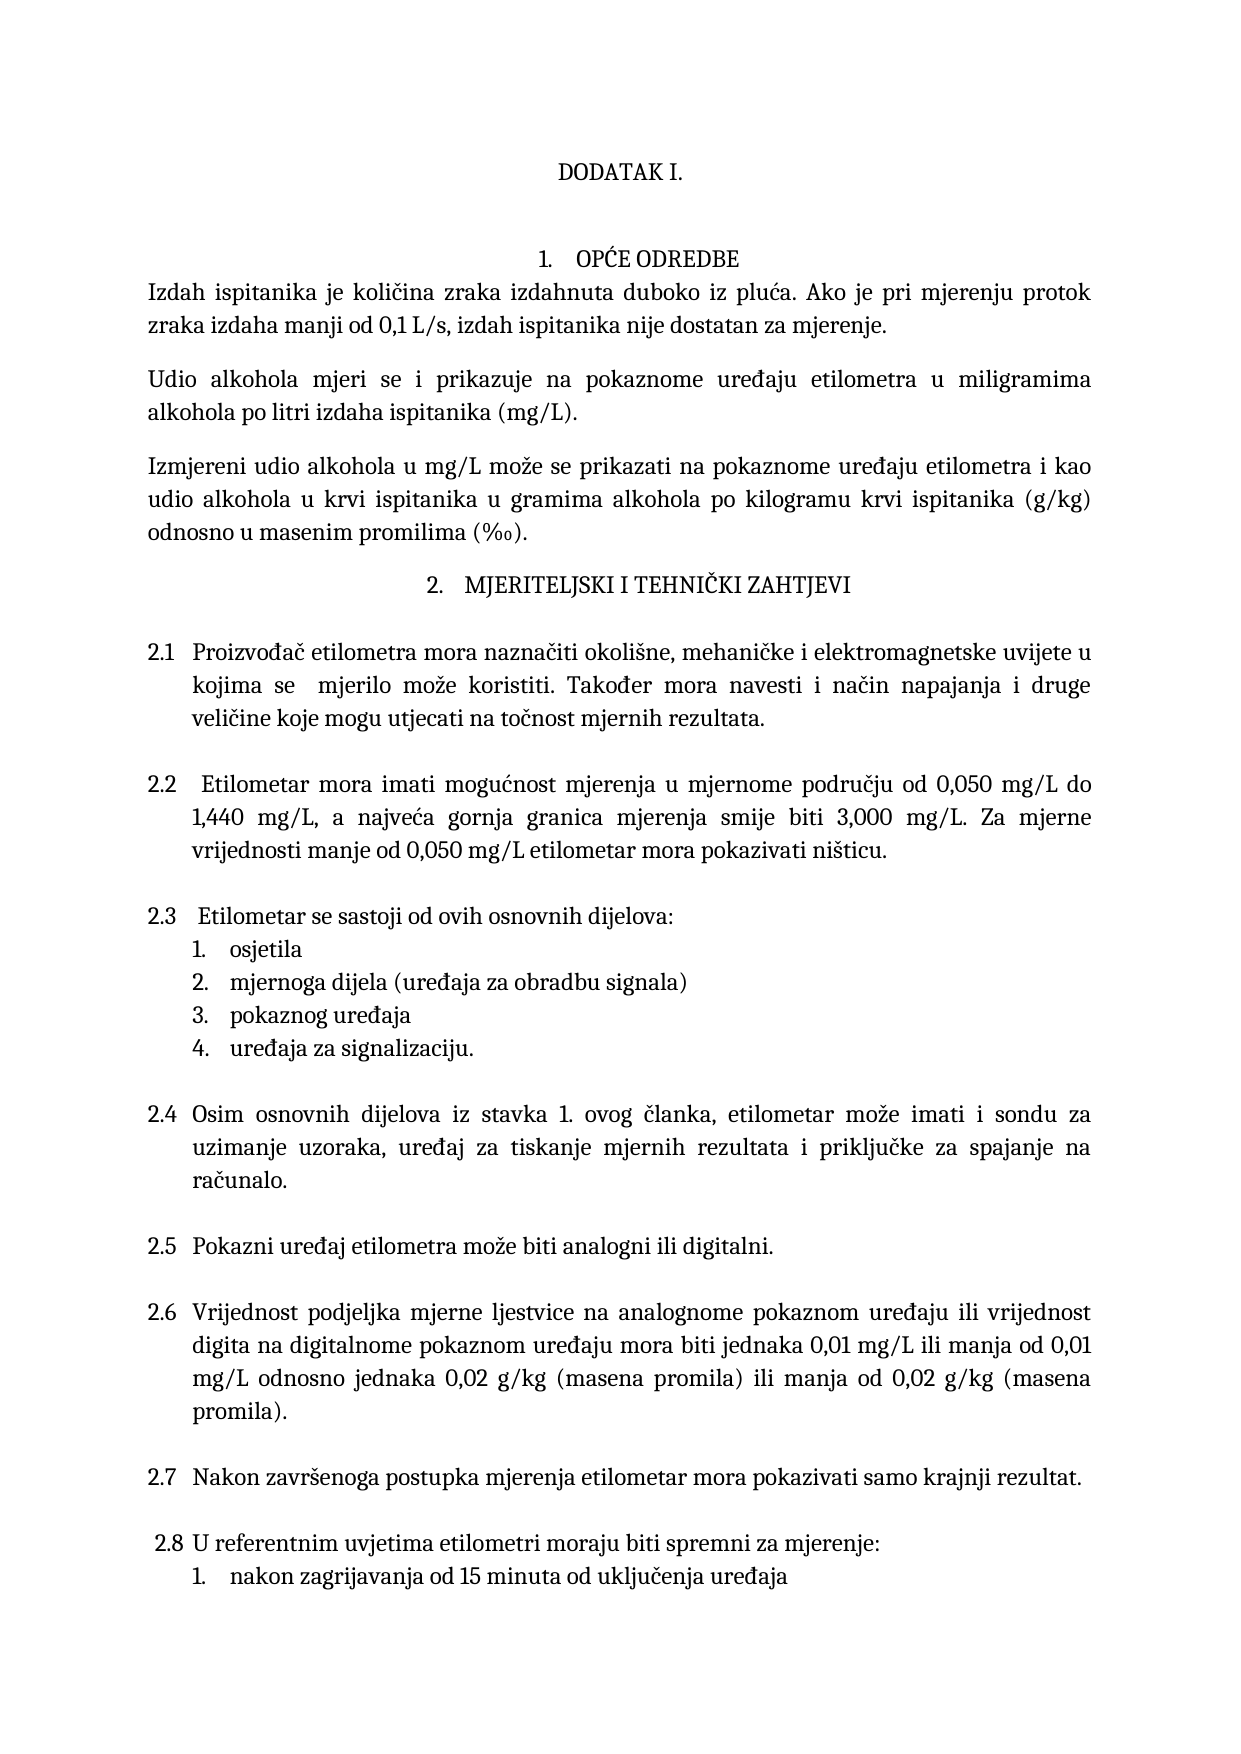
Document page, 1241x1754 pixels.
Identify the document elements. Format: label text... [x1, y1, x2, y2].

subtitle DODATAK I. [148, 158, 1093, 187]
list Etilometar mora imati mogućnost mjerenja u mjernome području od 0,050 mg/L do 1,440 mg/L, a najveća gornja granica mjerenja smije biti 3,000 mg/L. Za mjerne vrijednosti manje od 0,050 mg/L etilometar mora pokazivati ništicu. [148, 769, 1093, 864]
subtitle MJERITELJSKI I TEHNIČKI ZAHTJEVI [185, 571, 1093, 600]
list mjernoga dijela (uređaja za obradbu signala) [192, 968, 1093, 996]
list Pokazni uređaj etilometra može biti analogni ili digitalni. [148, 1232, 1093, 1261]
list Proizvođač etilometra mora naznačiti okolišne, mehaničke i elektromagnetske uvijete u kojima se mjerilo može koristiti. Također mora navesti i način napajanja i druge veličine koje mogu utjecati na točnost mjernih rezultata. [148, 637, 1093, 732]
list nakon zagrijavanja od 15 minuta od uključenja uređaja [192, 1562, 1093, 1591]
text Izmjereni udio alkohola u mg/L može se prikazati na pokaznome uređaju etilometra i kao udio alkohola u krvi ispitanika u gramima alkohola po kilogramu krvi ispitanika (g/kg) odnosno u masenim promilima (‰). [148, 452, 1093, 546]
list pokaznog uređaja [192, 1001, 1093, 1029]
list U referentnim uvjetima etilometri moraju biti spremni za mjerenje: [154, 1529, 1093, 1558]
list osjetila [192, 935, 1093, 963]
list Vrijednost podjeljka mjerne ljestvice na analognome pokaznom uređaju ili vrijednost digita na digitalnome pokaznom uređaju mora biti jednaka 0,01 mg/L ili manja od 0,01 mg/L odnosno jednaka 0,02 g/kg (masena promila) ili manja od 0,02 g/kg (masena promila). [148, 1298, 1093, 1426]
subtitle OPĆE ODREDBE [185, 245, 1093, 273]
list uređaja za signalizaciju. [192, 1034, 1093, 1062]
list Osim osnovnih dijelova iz stavka 1. ovog članka, etilometar može imati i sondu za uzimanje uzoraka, uređaj za tiskanje mjernih rezultata i priključke za spajanje na računalo. [148, 1100, 1093, 1194]
list Nakon završenoga postupka mjerenja etilometar mora pokazivati samo krajnji rezultat. [148, 1463, 1093, 1492]
text Udio alkohola mjeri se i prikazuje na pokaznome uređaju etilometra u miligramima alkohola po litri izdaha ispitanika (mg/L). [148, 365, 1093, 426]
list Etilometar se sastoji od ovih osnovnih dijelova: [148, 902, 1093, 930]
text Izdah ispitanika je količina zraka izdahnuta duboko iz pluća. Ako je pri mjerenju protok zraka izdaha manji od 0,1 L/s, izdah ispitanika nije dostatan za mjerenje. [148, 278, 1093, 339]
